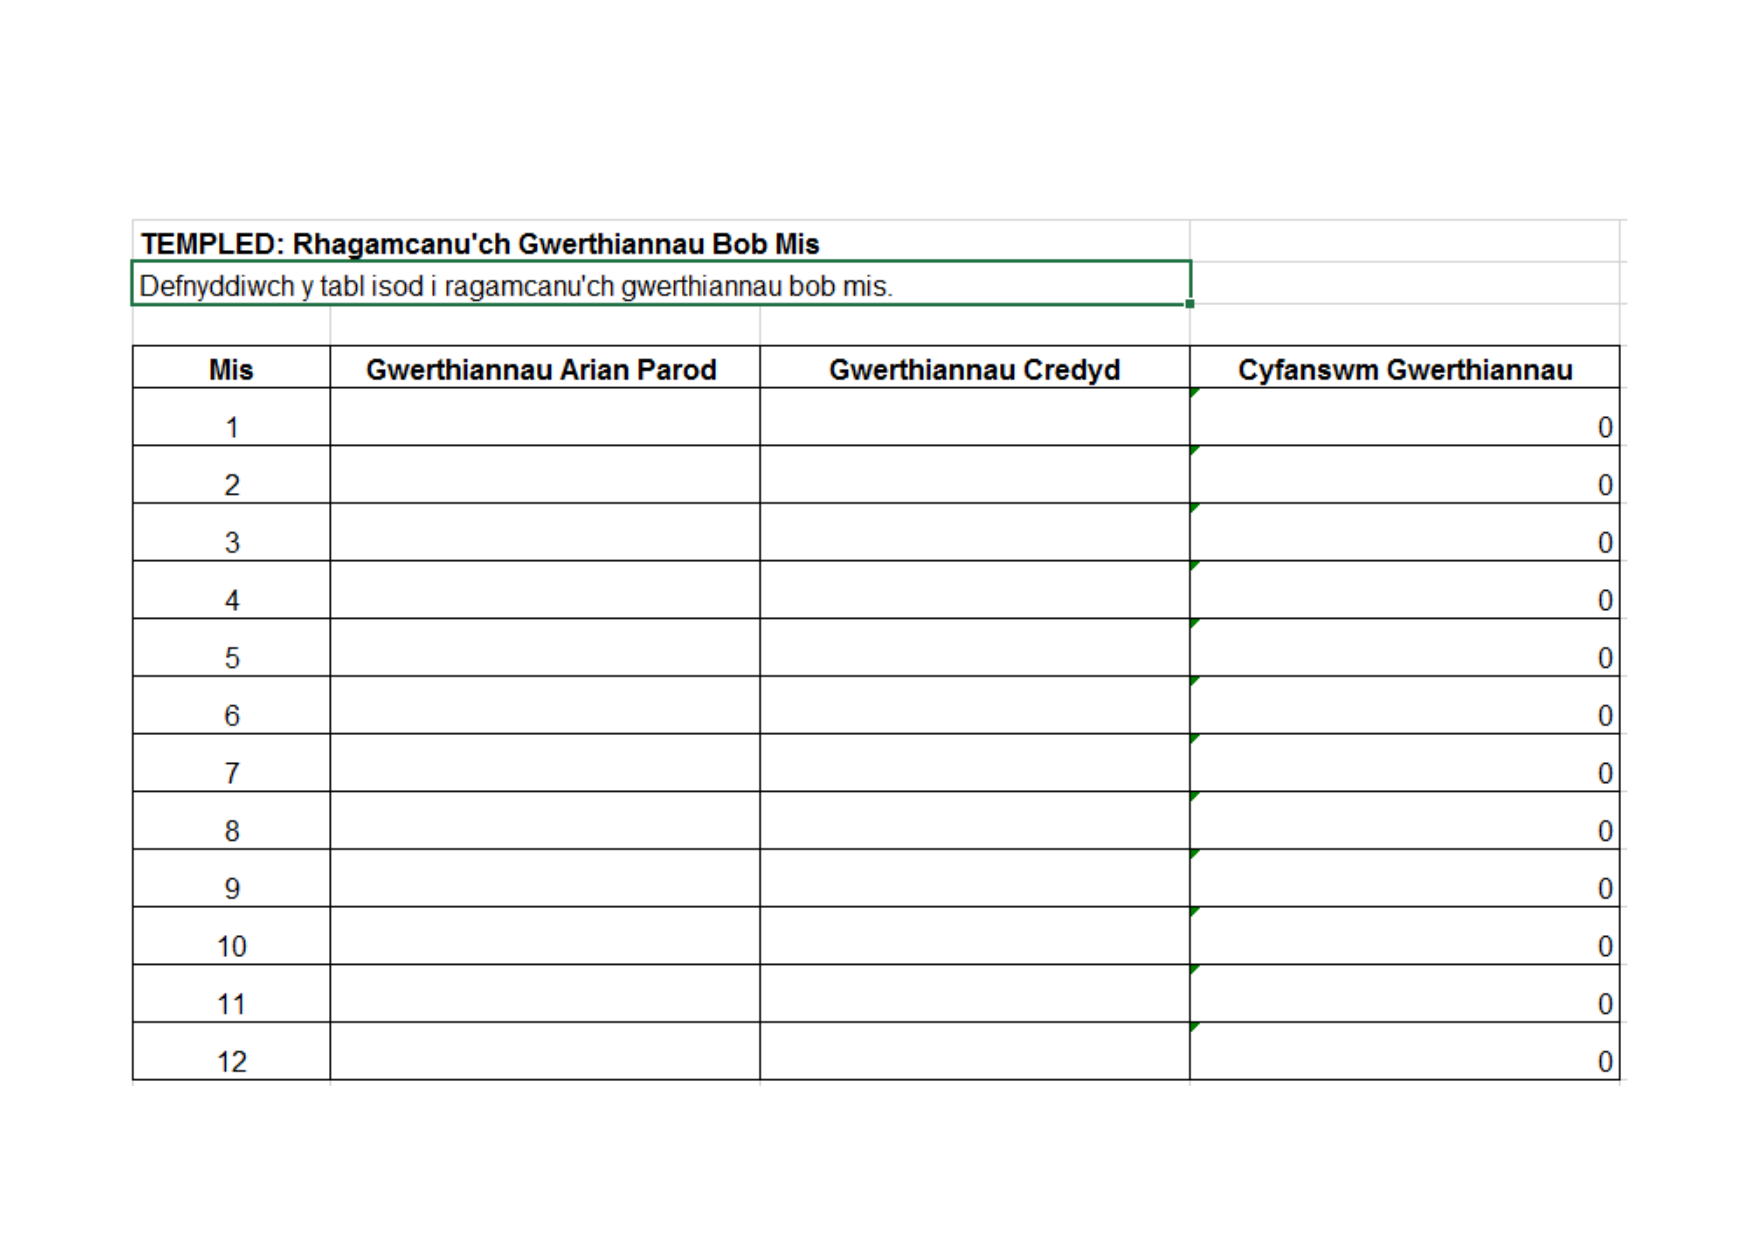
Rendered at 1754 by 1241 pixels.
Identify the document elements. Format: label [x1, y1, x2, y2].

picture [126, 218, 1628, 1086]
